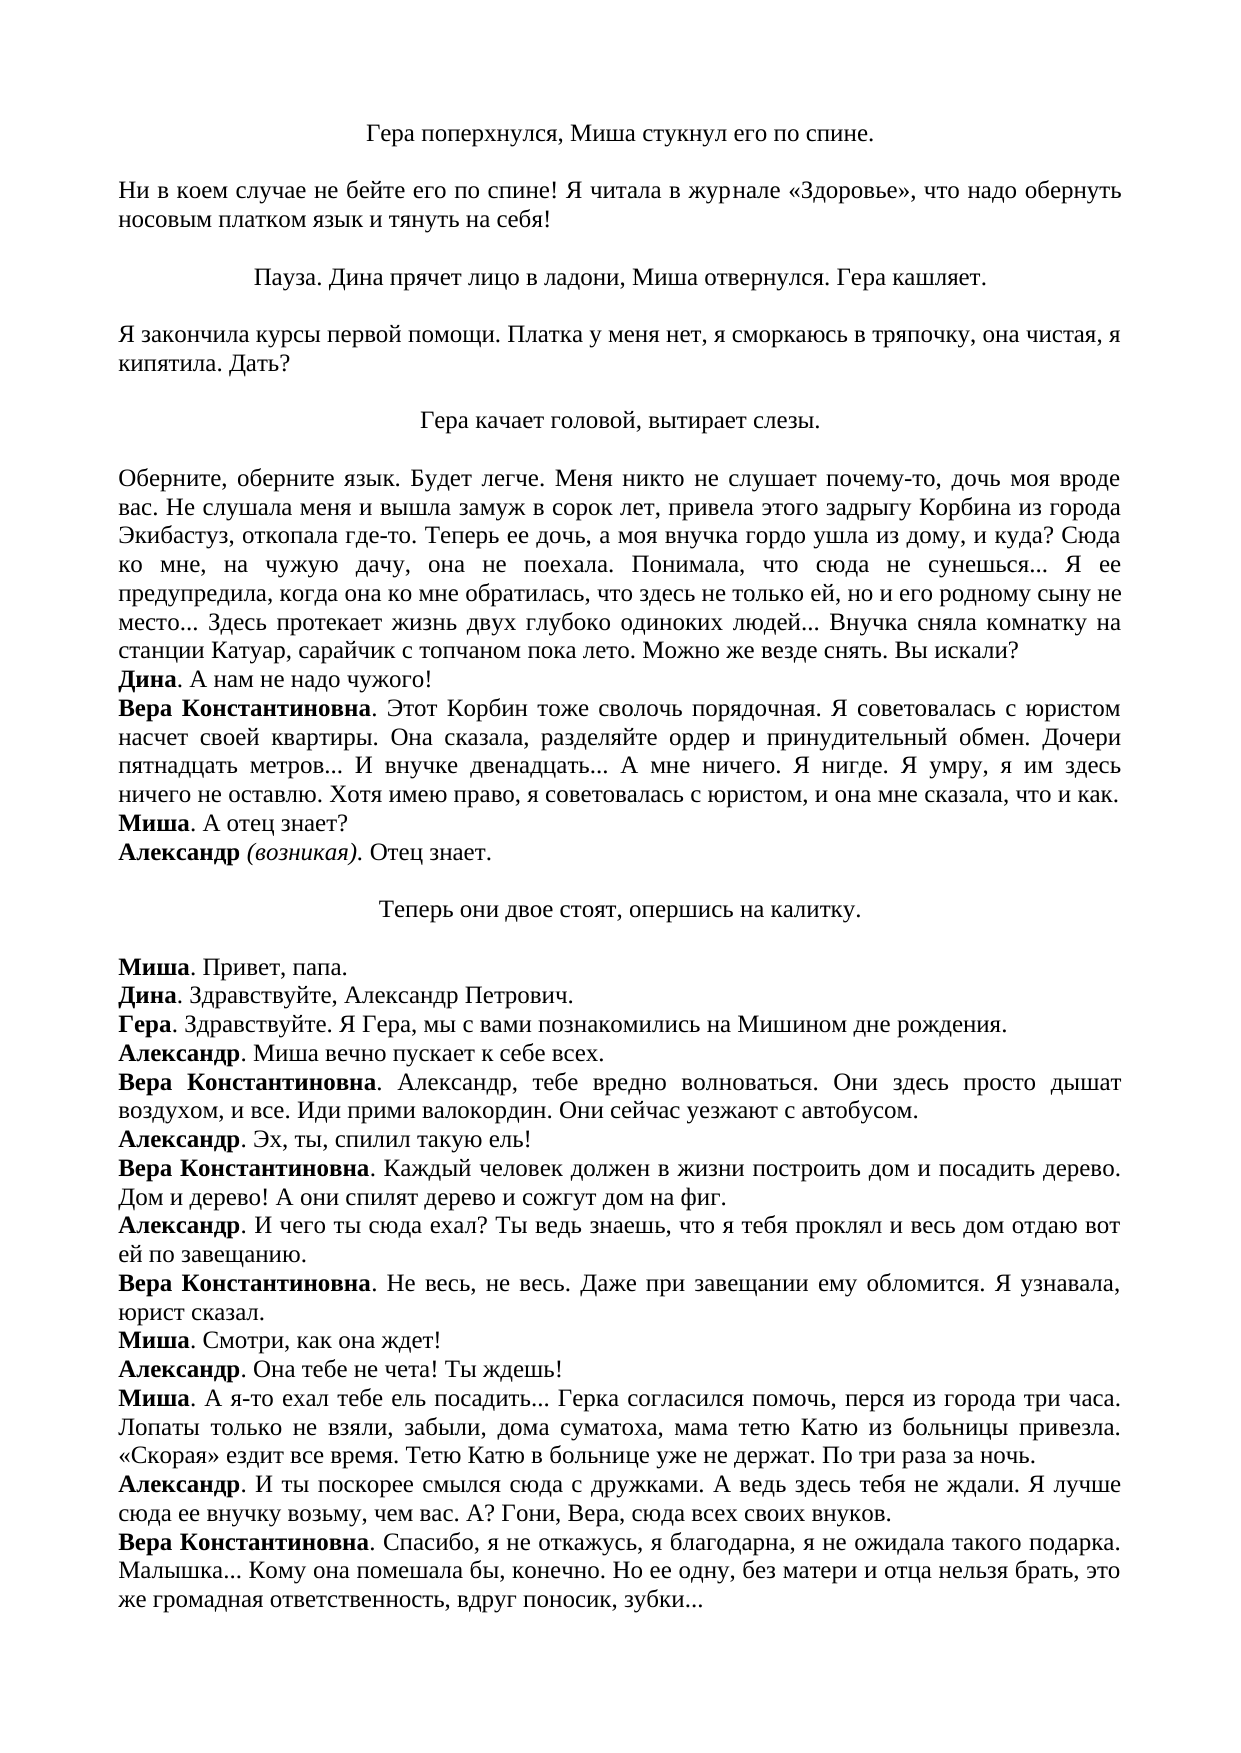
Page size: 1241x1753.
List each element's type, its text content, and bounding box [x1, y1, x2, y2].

text Александр. Она тебе не чета! Ты ждешь! [118, 1354, 1122, 1383]
text Вера Константиновна. Этот Корбин тоже сволочь порядочная. Я советовалась с юристом насчет своей квартиры. Она сказала, разделяйте ордер и принудительный обмен. Дочери пятнадцать метров... И внучке двенадцать... А мне ничего. Я нигде. Я умру, я им здесь ничего не оставлю. Хотя имею право, я советовалась с юристом, и она мне сказала, что и как. [118, 693, 1122, 808]
text Дина. А нам не надо чужого! [118, 664, 1122, 693]
text Вера Константиновна. Спасибо, я не откажусь, я благодарна, я не ожидала такого подарка. Малышка... Кому она помешала бы, конечно. Но ее одну, без матери и отца нельзя брать, это же громадная ответственность, вдруг поносик, зубки... [118, 1527, 1122, 1613]
text Александр. Эх, ты, спилил такую ель! [118, 1124, 1122, 1153]
text Теперь они двое стоят, опершись на калитку. [118, 894, 1122, 923]
text Оберните, оберните язык. Будет легче. Меня никто не слушает почему-то, дочь моя вроде вас. Не слушала меня и вышла замуж в сорок лет, привела этого задрыгу Корбина из города Экибастуз, откопала где-то. Теперь ее дочь, а моя внучка гордо ушла из дому, и куда? Сюда ко мне, на чужую дачу, она не поехала. Понимала, что сюда не сунешься... Я ее предупредила, когда она ко мне обратилась, что здесь не только ей, но и его родному сыну не место... Здесь протекает жизнь двух глубоко одиноких людей... Внучка сняла комнатку на станции Катуар, сарайчик с топчаном пока лето. Можно же везде снять. Вы искали? [118, 463, 1122, 664]
text Гера качает головой, вытирает слезы. [118, 406, 1122, 434]
text Вера Константиновна. Не весь, не весь. Даже при завещании ему обломится. Я узнавала, юрист сказал. [118, 1268, 1122, 1326]
text Александр. И ты поскорее смылся сюда с дружками. А ведь здесь тебя не ждали. Я лучше сюда ее внучку возьму, чем вас. А? Гони, Вера, сюда всех своих внуков. [118, 1469, 1122, 1527]
text Вера Константиновна. Александр, тебе вредно волноваться. Они здесь просто дышат воздухом, и все. Иди прими валокордин. Они сейчас уезжают с автобусом. [118, 1067, 1122, 1124]
text Гера поперхнулся, Миша стукнул его по спине. [118, 118, 1122, 147]
text Я закончила курсы первой помощи. Платка у меня нет, я сморкаюсь в тряпочку, она чистая, я кипятила. Дать? [118, 319, 1122, 377]
text Дина. Здравствуйте, Александр Петрович. [118, 981, 1122, 1009]
text Александр. И чего ты сюда ехал? Ты ведь знаешь, что я тебя проклял и весь дом отдаю вот ей по завещанию. [118, 1211, 1122, 1268]
text Вера Константиновна. Каждый человек должен в жизни построить дом и посадить дерево. Дом и дерево! А они спилят дерево и сожгут дом на фиг. [118, 1153, 1122, 1211]
text Гера. Здравствуйте. Я Гера, мы с вами познакомились на Мишином дне рождения. [118, 1009, 1122, 1038]
text Ни в коем случае не бейте его по спине! Я читала в журнале «Здоровье», что надо обернуть носовым платком язык и тянуть на себя! [118, 176, 1122, 233]
text Миша. Смотри, как она ждет! [118, 1326, 1122, 1354]
text Миша. А отец знает? [118, 808, 1122, 837]
text Александр. Миша вечно пускает к себе всех. [118, 1038, 1122, 1067]
text Миша. А я-то ехал тебе ель посадить... Герка согласился помочь, перся из города три часа. Лопаты только не взяли, забыли, дома суматоха, мама тетю Катю из больницы привезла. «Скорая» ездит все время. Тетю Катю в больнице уже не держат. По три раза за ночь. [118, 1383, 1122, 1469]
text Александр (возникая). Отец знает. [118, 837, 1122, 866]
text Миша. Привет, папа. [118, 952, 1122, 981]
text Пауза. Дина прячет лицо в ладони, Миша отвернулся. Гера кашляет. [118, 262, 1122, 291]
